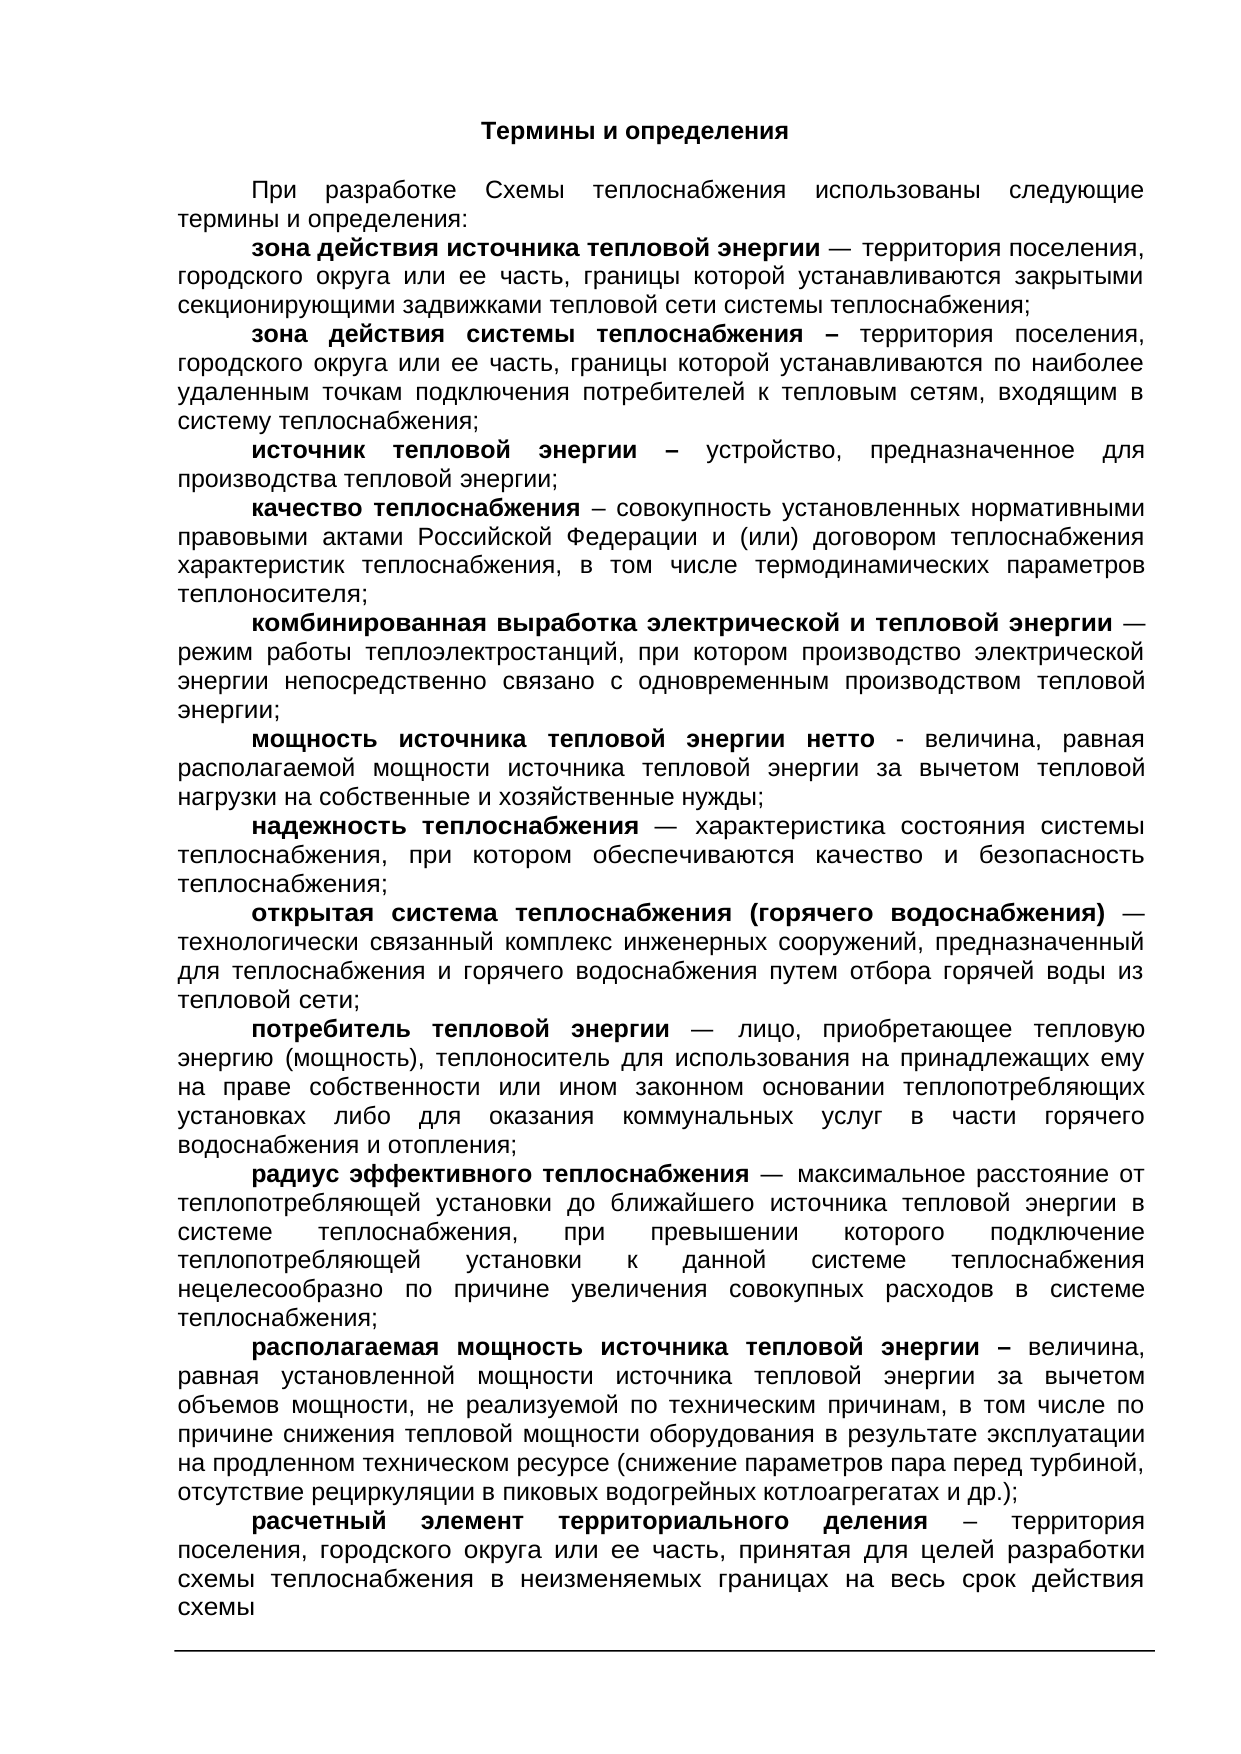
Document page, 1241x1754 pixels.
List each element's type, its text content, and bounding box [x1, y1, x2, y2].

text потребитель тепловой энергии – лицо, приобретающее тепловую энергию (мощность), теплоноситель для использования на принадлежащих ему на праве собственности или ином законном основании теплопотребляющих установках либо для оказания коммунальных услуг в части горячего водоснабжения и отопления; [177, 1014, 1145, 1158]
text мощность источника тепловой энергии нетто - величина, равная располагаемой мощности источника тепловой энергии за вычетом тепловой нагрузки на собственные и хозяйственные нужды; [177, 724, 1145, 811]
text качество теплоснабжения – совокупность установленных нормативными правовыми актами Российской Федерации и (или) договором теплоснабжения характеристик теплоснабжения, в том числе термодинамических параметров теплоносителя; [177, 492, 1145, 608]
text При разработке Схемы теплоснабжения использованы следующие термины и определения: [177, 174, 1144, 232]
text комбинированная выработка электрической и тепловой энергии – режим работы теплоэлектростанций, при котором производство электрической энергии непосредственно связано с одновременным производством тепловой энергии; [177, 608, 1145, 724]
text радиус эффективного теплоснабжения – максимальное расстояние от теплопотребляющей установки до ближайшего источника тепловой энергии в системе теплоснабжения, при превышении которого подключение теплопотребляющей установки к данной системе теплоснабжения нецелесообразно по причине увеличения совокупных расходов в системе теплоснабжения; [177, 1158, 1145, 1332]
text зона действия системы теплоснабжения – территория поселения, городского округа или ее часть, границы которой устанавливаются по наиболее удаленным точкам подключения потребителей к тепловым сетям, входящим в систему теплоснабжения; [177, 319, 1145, 435]
text располагаемая мощность источника тепловой энергии – величина, равная установленной мощности источника тепловой энергии за вычетом объемов мощности, не реализуемой по техническим причинам, в том числе по причине снижения тепловой мощности оборудования в результате эксплуатации на продленном техническом ресурсе (снижение параметров пара перед турбиной, отсутствие рециркуляции в пиковых водогрейных котлоагрегатах и др.); [177, 1332, 1145, 1506]
text расчетный элемент территориального деления – территория поселения, городского округа или ее часть, принятая для целей разработки схемы теплоснабжения в неизменяемых границах на весь срок действия схемы [177, 1506, 1145, 1621]
text надежность теплоснабжения – характеристика состояния системы теплоснабжения, при котором обеспечиваются качество и безопасность теплоснабжения; [177, 811, 1145, 898]
text источник тепловой энергии – устройство, предназначенное для производства тепловой энергии; [177, 435, 1145, 492]
text открытая система теплоснабжения (горячего водоснабжения) – технологически связанный комплекс инженерных сооружений, предназначенный для теплоснабжения и горячего водоснабжения путем отбора горячей воды из тепловой сети; [177, 898, 1145, 1013]
text зона действия источника тепловой энергии – территория поселения, городского округа или ее часть, границы которой устанавливаются закрытыми секционирующими задвижками тепловой сети системы теплоснабжения; [177, 232, 1145, 319]
text Термины и определения [479, 116, 791, 145]
